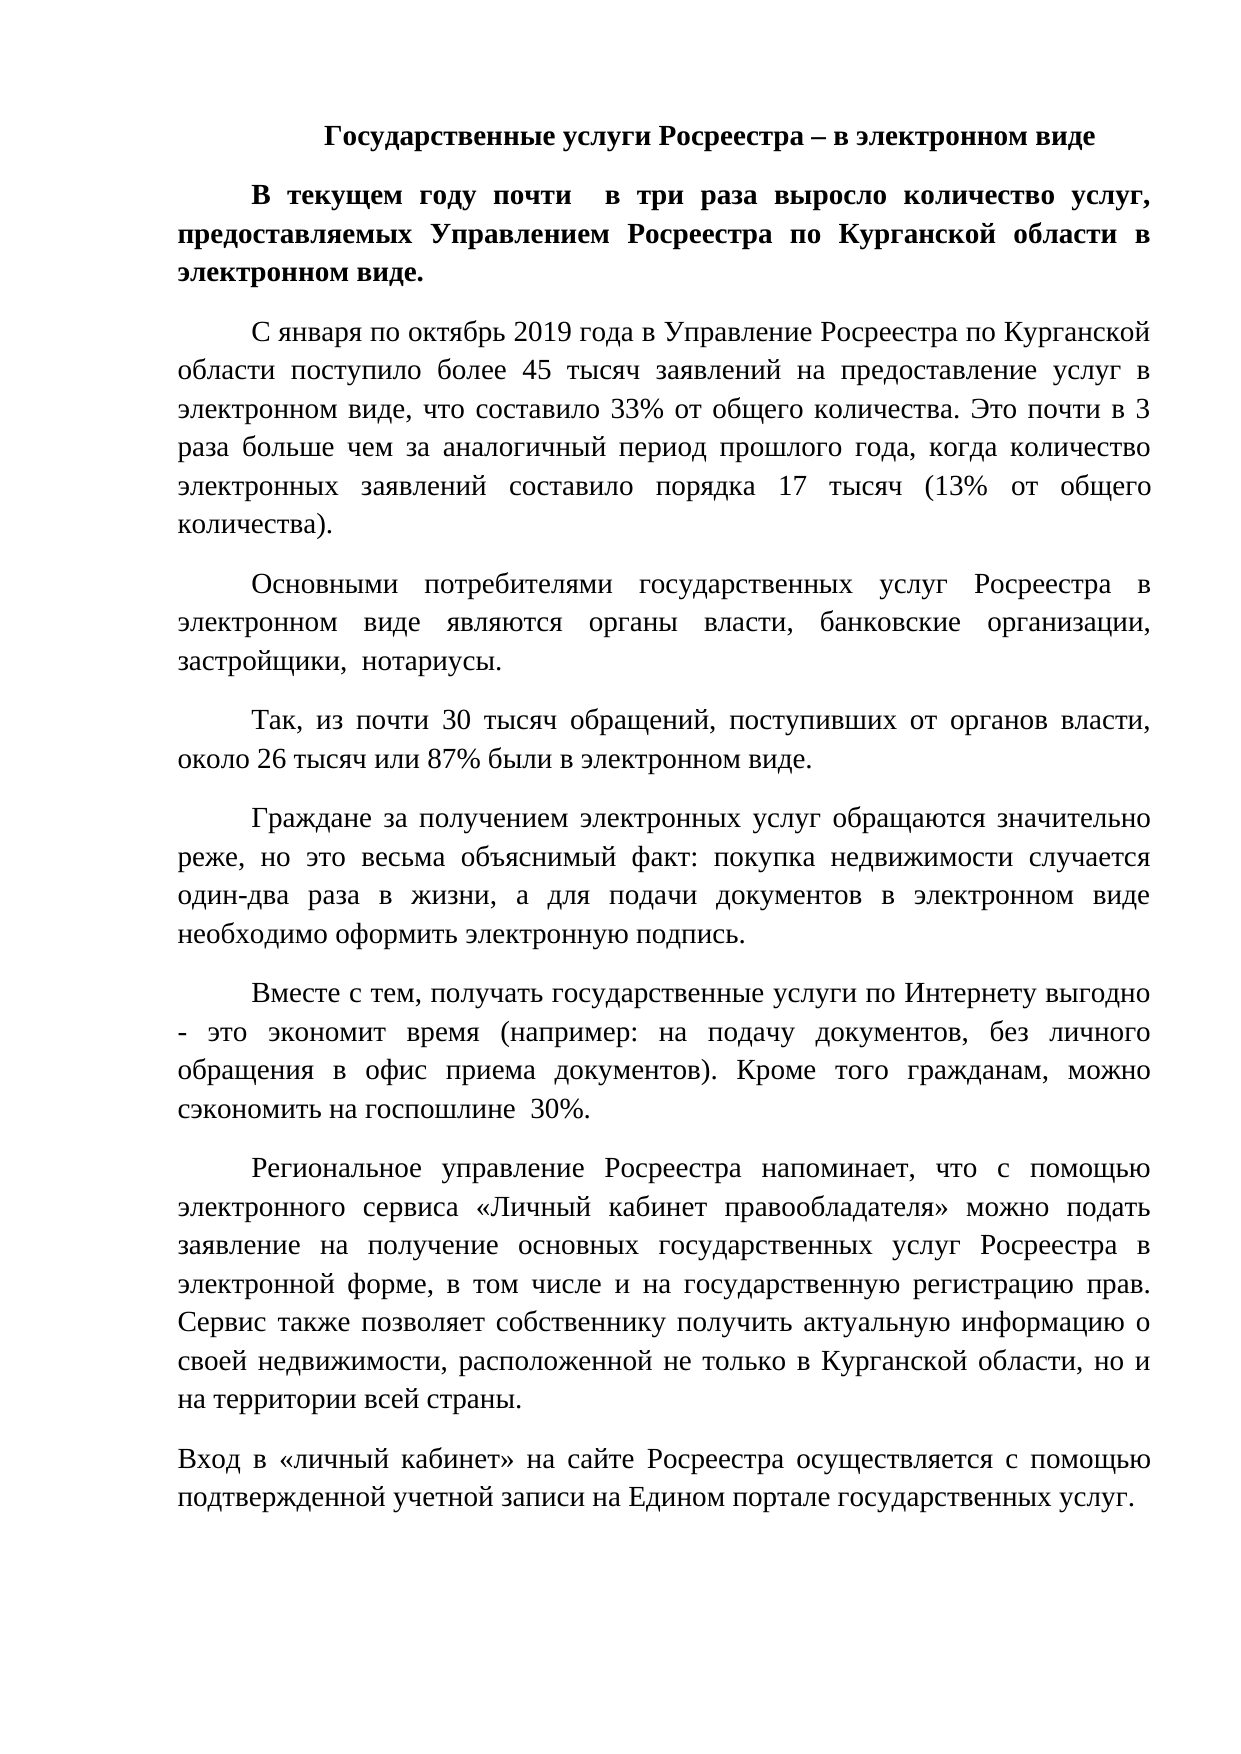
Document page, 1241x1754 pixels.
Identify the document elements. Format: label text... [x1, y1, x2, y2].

text Вместе с тем, получать государственные услуги по Интернету выгодно - это экономит время (например: на подачу документов, без личного обращения в офис приема документов). Кроме того гражданам, можно сэкономить на госпошлине 30%. [177, 975, 1152, 1124]
text С января по октябрь 2019 года в Управление Росреестра по Курганской области поступило более 45 тысяч заявлений на предоставление услуг в электронном виде, что составило 33% от общего количества. Это почти в 3 раза больше чем за аналогичный период прошлого года, когда количество электронных заявлений составило порядка 17 тысяч (13% от общего количества). [177, 314, 1152, 540]
text Граждане за получением электронных услуг обращаются значительно реже, но это весьма объяснимый факт: покупка недвижимости случается один-два раза в жизни, а для подачи документов в электронном виде необходимо оформить электронную подпись. [177, 800, 1152, 949]
text Региональное управление Росреестра напоминает, что с помощью электронного сервиса «Личный кабинет правообладателя» можно подать заявление на получение основных государственных услуг Росреестра в электронной форме, в том числе и на государственную регистрацию прав. Сервис также позволяет собственнику получить актуальную информацию о своей недвижимости, расположенной не только в Курганской области, но и на территории всей страны. [177, 1150, 1152, 1415]
text В текущем году почти в три раза выросло количество услуг, предоставляемых Управлением Росреестра по Курганской области в электронном виде. [177, 177, 1152, 288]
text Вход в «личный кабинет» на сайте Росреестра осуществляется с помощью подтвержденной учетной записи на Едином портале государственных услуг. [177, 1441, 1152, 1513]
text Так, из почти 30 тысяч обращений, поступивших от органов власти, около 26 тысяч или 87% были в электронном виде. [177, 702, 1152, 774]
text Основными потребителями государственных услуг Росреестра в электронном виде являются органы власти, банковские организации, застройщики, нотариусы. [177, 566, 1152, 677]
text Государственные услуги Росреестра – в электронном виде [177, 118, 1152, 152]
